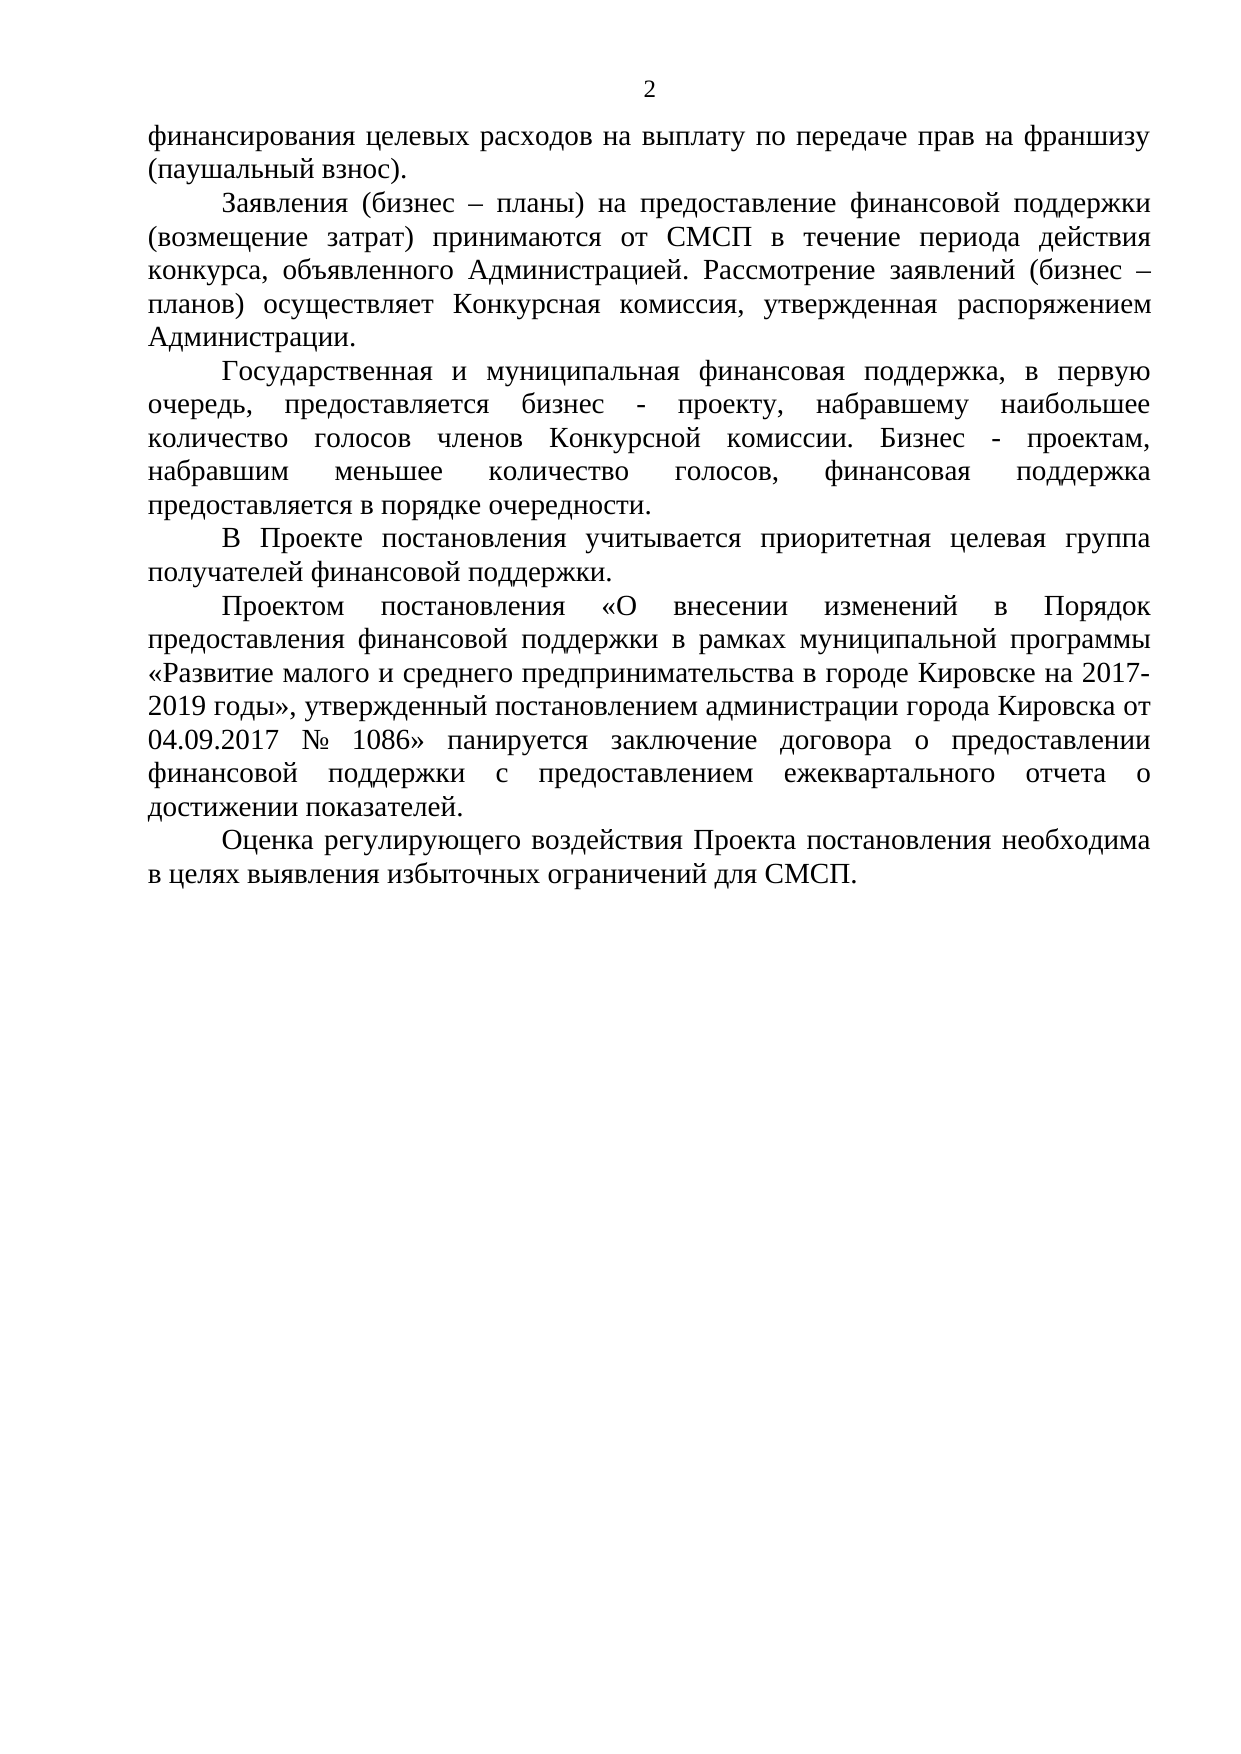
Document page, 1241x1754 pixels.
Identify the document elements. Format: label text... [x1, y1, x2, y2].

text Проектом постановления «О внесении изменений в Порядок предоставления финансовой поддержки в рамках муниципальной программы «Развитие малого и среднего предпринимательства в городе Кировске на 2017-2019 годы», утвержденный постановлением администрации города Кировска от 04.09.2017 № 1086» панируется заключение договора о предоставлении финансовой поддержки с предоставлением ежеквартального отчета о достижении показателей. [148, 588, 1152, 822]
text Государственная и муниципальная финансовая поддержка, в первую очередь, предоставляется бизнес - проекту, набравшему наибольшее количество голосов членов Конкурсной комиссии. Бизнес - проектам, набравшим меньшее количество голосов, финансовая поддержка предоставляется в порядке очередности. [148, 353, 1152, 521]
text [148, 118, 1152, 185]
text Оценка регулирующего воздействия Проекта постановления необходима в целях выявления избыточных ограничений для СМСП. [148, 822, 1152, 889]
text В Проекте постановления учитывается приоритетная целевая группа получателей финансовой поддержки. [148, 521, 1152, 588]
text Заявления (бизнес – планы) на предоставление финансовой поддержки (возмещение затрат) принимаются от СМСП в течение периода действия конкурса, объявленного Администрацией. Рассмотрение заявлений (бизнес – планов) осуществляет Конкурсная комиссия, утвержденная распоряжением Администрации. [148, 185, 1152, 353]
